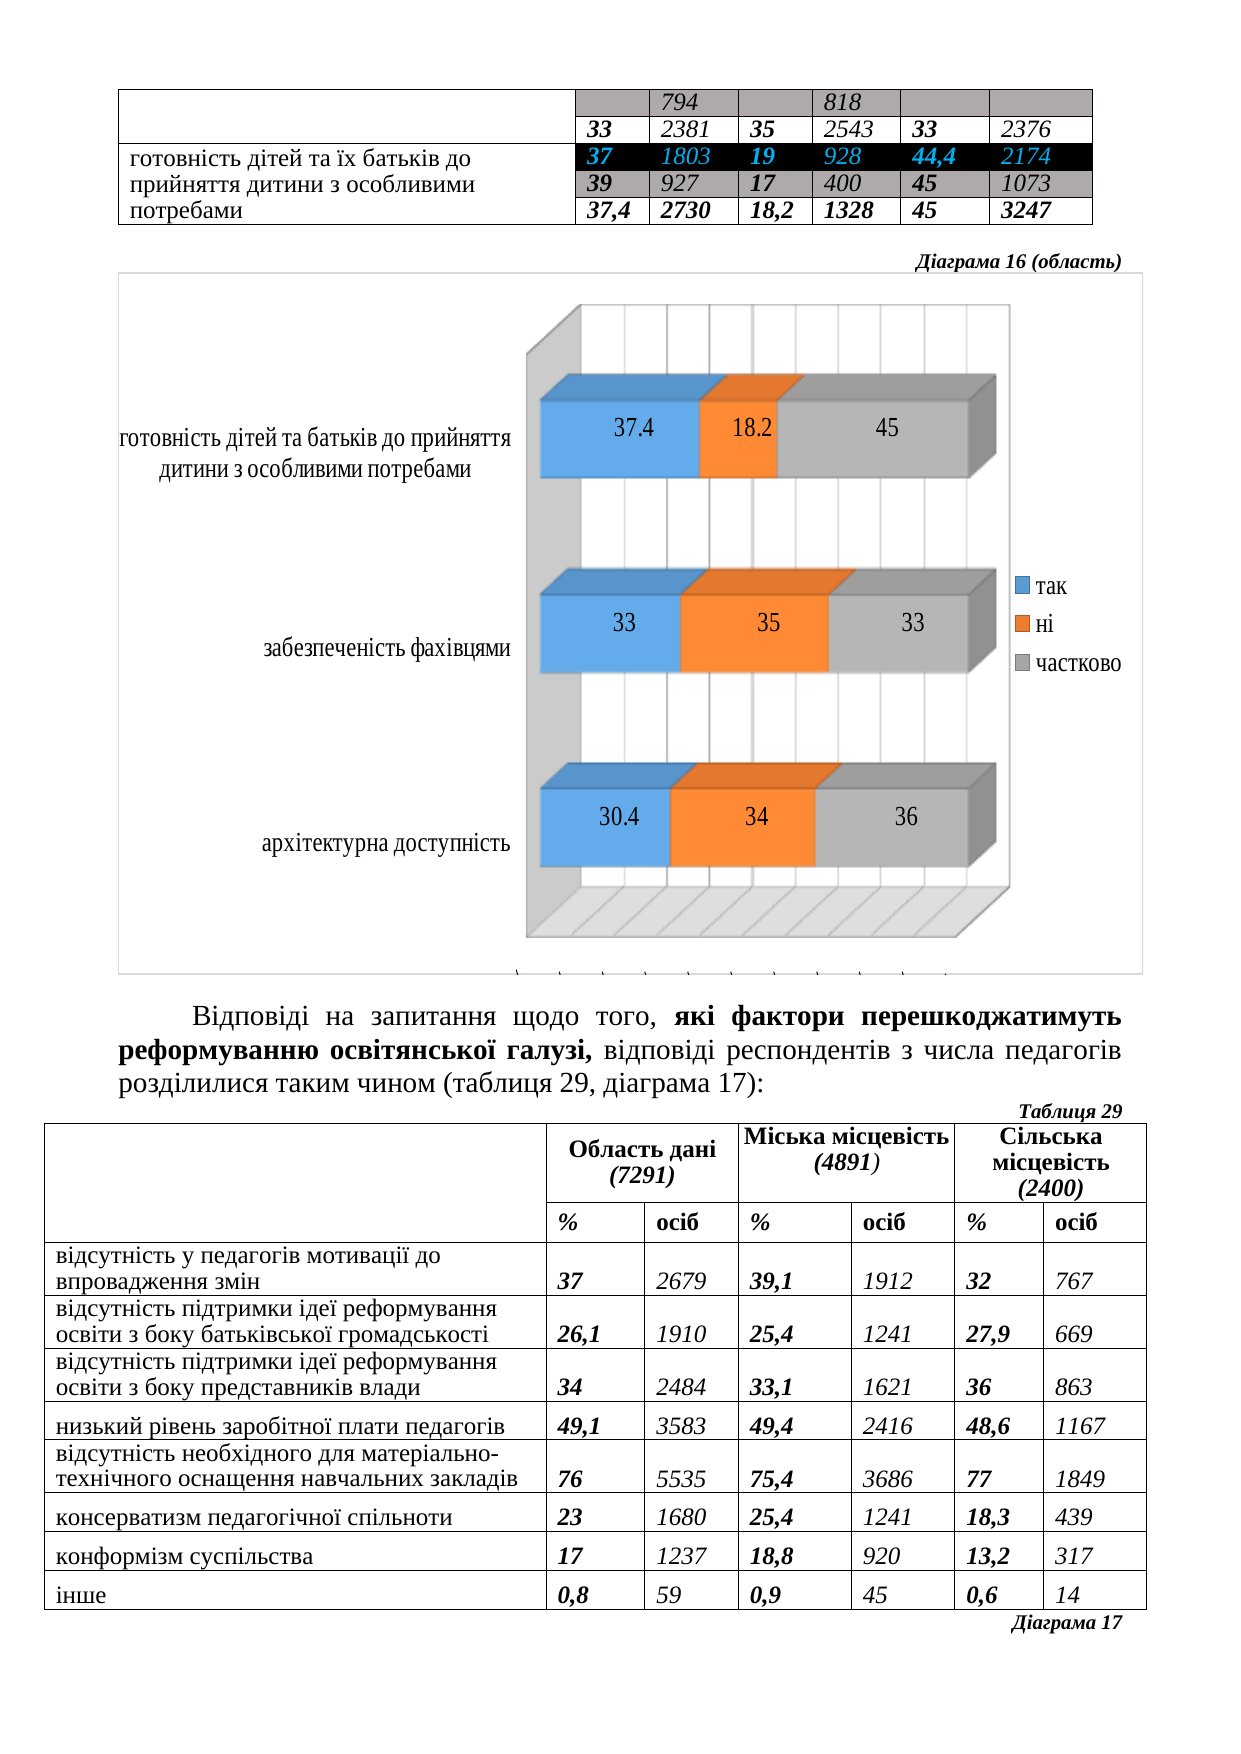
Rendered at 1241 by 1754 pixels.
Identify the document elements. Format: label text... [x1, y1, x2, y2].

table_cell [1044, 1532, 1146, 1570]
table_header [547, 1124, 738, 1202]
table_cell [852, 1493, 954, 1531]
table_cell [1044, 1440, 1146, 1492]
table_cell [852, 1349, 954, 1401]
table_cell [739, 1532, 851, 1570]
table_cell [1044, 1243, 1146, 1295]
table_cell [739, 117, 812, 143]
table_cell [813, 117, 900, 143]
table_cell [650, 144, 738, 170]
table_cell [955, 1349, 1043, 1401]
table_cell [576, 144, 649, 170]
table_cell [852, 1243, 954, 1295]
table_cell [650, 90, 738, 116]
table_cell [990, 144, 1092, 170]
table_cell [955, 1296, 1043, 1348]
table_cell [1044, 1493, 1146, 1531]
text Діаграма 17 [118, 1610, 1122, 1634]
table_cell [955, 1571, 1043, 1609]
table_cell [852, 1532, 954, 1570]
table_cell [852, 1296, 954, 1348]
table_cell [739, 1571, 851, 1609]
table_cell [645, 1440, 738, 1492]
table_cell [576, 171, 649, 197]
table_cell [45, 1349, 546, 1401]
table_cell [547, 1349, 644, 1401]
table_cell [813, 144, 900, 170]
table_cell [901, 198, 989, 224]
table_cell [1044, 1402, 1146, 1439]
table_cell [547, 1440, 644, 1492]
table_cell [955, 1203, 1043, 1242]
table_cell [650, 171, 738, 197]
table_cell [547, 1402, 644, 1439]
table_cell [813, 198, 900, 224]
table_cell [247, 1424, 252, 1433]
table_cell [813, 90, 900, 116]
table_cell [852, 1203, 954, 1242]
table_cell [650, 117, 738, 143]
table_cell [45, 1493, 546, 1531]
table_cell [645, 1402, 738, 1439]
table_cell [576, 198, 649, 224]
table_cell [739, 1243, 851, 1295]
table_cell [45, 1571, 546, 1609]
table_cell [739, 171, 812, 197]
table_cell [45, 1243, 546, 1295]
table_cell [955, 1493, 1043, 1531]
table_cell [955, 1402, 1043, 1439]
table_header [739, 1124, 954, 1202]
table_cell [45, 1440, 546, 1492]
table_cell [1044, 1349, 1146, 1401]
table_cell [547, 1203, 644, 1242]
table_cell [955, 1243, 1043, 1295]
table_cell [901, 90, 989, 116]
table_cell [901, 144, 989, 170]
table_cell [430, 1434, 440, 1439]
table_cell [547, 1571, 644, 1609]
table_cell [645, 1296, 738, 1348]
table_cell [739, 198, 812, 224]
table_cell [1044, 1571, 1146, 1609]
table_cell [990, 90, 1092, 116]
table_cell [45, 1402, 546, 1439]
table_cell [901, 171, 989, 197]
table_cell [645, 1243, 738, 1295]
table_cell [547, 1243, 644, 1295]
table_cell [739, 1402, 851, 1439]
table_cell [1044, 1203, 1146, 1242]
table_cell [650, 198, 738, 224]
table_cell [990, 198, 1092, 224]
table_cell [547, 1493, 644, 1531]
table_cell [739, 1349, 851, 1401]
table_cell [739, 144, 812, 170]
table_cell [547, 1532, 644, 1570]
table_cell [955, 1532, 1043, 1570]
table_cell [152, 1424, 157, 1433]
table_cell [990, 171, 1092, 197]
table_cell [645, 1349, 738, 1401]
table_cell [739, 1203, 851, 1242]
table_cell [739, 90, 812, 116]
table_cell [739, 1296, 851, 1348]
text Відповіді на запитання щодо того, які фактори перешкоджатимуть реформуванню освітянської галузі, відповіді респондентів з числа педагогів розділилися таким чином (таблиця 29, діаграма 17): [118, 998, 1122, 1099]
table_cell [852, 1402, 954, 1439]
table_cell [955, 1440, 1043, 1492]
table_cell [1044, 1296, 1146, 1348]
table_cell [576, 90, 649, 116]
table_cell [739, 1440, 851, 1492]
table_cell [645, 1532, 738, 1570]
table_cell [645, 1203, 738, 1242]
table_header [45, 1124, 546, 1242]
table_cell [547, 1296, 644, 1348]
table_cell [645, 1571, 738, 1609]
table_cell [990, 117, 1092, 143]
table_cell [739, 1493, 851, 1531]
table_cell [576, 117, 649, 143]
text Таблиця 29 [118, 1099, 1122, 1123]
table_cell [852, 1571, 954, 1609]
text Діаграма 16 (область) [118, 249, 1122, 272]
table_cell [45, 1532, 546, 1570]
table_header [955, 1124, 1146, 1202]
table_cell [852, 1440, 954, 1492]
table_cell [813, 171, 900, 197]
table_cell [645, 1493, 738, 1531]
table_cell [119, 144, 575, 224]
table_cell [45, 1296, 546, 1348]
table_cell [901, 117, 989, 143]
